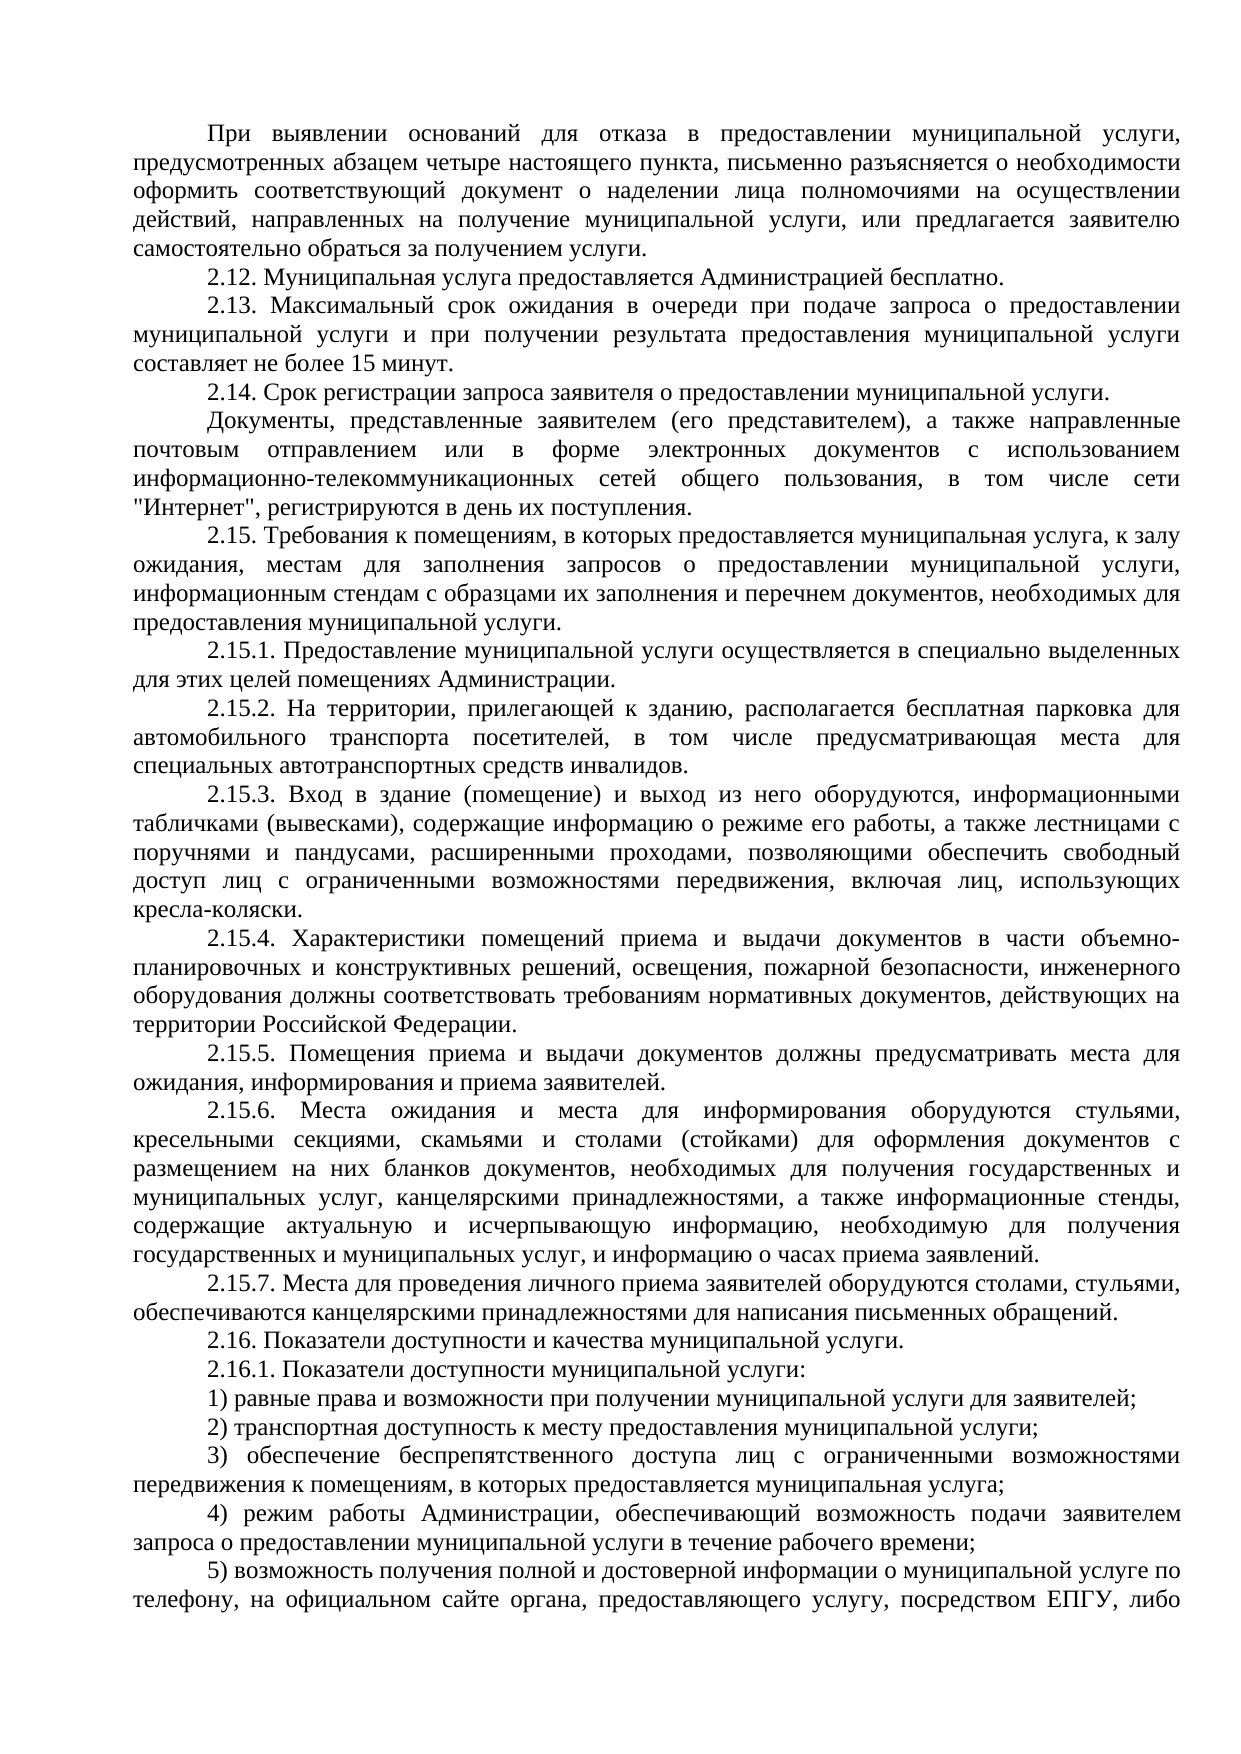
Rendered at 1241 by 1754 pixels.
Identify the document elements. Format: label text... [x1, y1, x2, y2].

text 2.15.1. Предоставление муниципальной услуги осуществляется в специально выделенных для этих целей помещениях Администрации. [133, 636, 1181, 693]
text 2.14. Срок регистрации запроса заявителя о предоставлении муниципальной услуги. [133, 377, 1181, 406]
text 2.15.3. Вход в здание (помещение) и выход из него оборудуются, информационными табличками (вывесками), содержащие информацию о режиме его работы, а также лестницами с поручнями и пандусами, расширенными проходами, позволяющими обеспечить свободный доступ лиц с ограниченными возможностями передвижения, включая лиц, использующих кресла-коляски. [133, 779, 1181, 923]
text 2.15.2. На территории, прилегающей к зданию, располагается бесплатная парковка для автомобильного транспорта посетителей, в том числе предусматривающая места для специальных автотранспортных средств инвалидов. [133, 693, 1181, 779]
text 2.12. Муниципальная услуга предоставляется Администрацией бесплатно. [133, 262, 1181, 291]
text При выявлении оснований для отказа в предоставлении муниципальной услуги, предусмотренных абзацем четыре настоящего пункта, письменно разъясняется о необходимости оформить соответствующий документ о наделении лица полномочиями на осуществлении действий, направленных на получение муниципальной услуги, или предлагается заявителю самостоятельно обраться за получением услуги. [133, 118, 1181, 262]
text 2.15.4. Характеристики помещений приема и выдачи документов в части объемно-планировочных и конструктивных решений, освещения, пожарной безопасности, инженерного оборудования должны соответствовать требованиям нормативных документов, действующих на территории Российской Федерации. [133, 923, 1181, 1038]
text 2.15.7. Места для проведения личного приема заявителей оборудуются столами, стульями, обеспечиваются канцелярскими принадлежностями для написания письменных обращений. [133, 1268, 1181, 1326]
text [133, 1556, 1181, 1613]
text 3) обеспечение беспрепятственного доступа лиц с ограниченными возможностями передвижения к помещениям, в которых предоставляется муниципальная услуга; [133, 1441, 1181, 1498]
text 2.13. Максимальный срок ожидания в очереди при подаче запроса о предоставлении муниципальной услуги и при получении результата предоставления муниципальной услуги составляет не более 15 минут. [133, 291, 1181, 377]
text 2.15.6. Места ожидания и места для информирования оборудуются стульями, кресельными секциями, скамьями и столами (стойками) для оформления документов с размещением на них бланков документов, необходимых для получения государственных и муниципальных услуг, канцелярскими принадлежностями, а также информационные стенды, содержащие актуальную и исчерпывающую информацию, необходимую для получения государственных и муниципальных услуг, и информацию о часах приема заявлений. [133, 1096, 1181, 1268]
text 1) равные права и возможности при получении муниципальной услуги для заявителей; [133, 1383, 1181, 1412]
text 2.16. Показатели доступности и качества муниципальной услуги. [133, 1326, 1181, 1354]
text Документы, представленные заявителем (его представителем), а также направленные почтовым отправлением или в форме электронных документов с использованием информационно-телекоммуникационных сетей общего пользования, в том числе сети "Интернет", регистрируются в день их поступления. [133, 406, 1181, 521]
text 2.16.1. Показатели доступности муниципальной услуги: [133, 1354, 1181, 1383]
text 2) транспортная доступность к месту предоставления муниципальной услуги; [133, 1412, 1181, 1441]
text 2.15. Требования к помещениям, в которых предоставляется муниципальная услуга, к залу ожидания, местам для заполнения запросов о предоставлении муниципальной услуги, информационным стендам с образцами их заполнения и перечнем документов, необходимых для предоставления муниципальной услуги. [133, 521, 1181, 636]
text 2.15.5. Помещения приема и выдачи документов должны предусматривать места для ожидания, информирования и приема заявителей. [133, 1038, 1181, 1096]
text 4) режим работы Администрации, обеспечивающий возможность подачи заявителем запроса о предоставлении муниципальной услуги в течение рабочего времени; [133, 1498, 1181, 1556]
